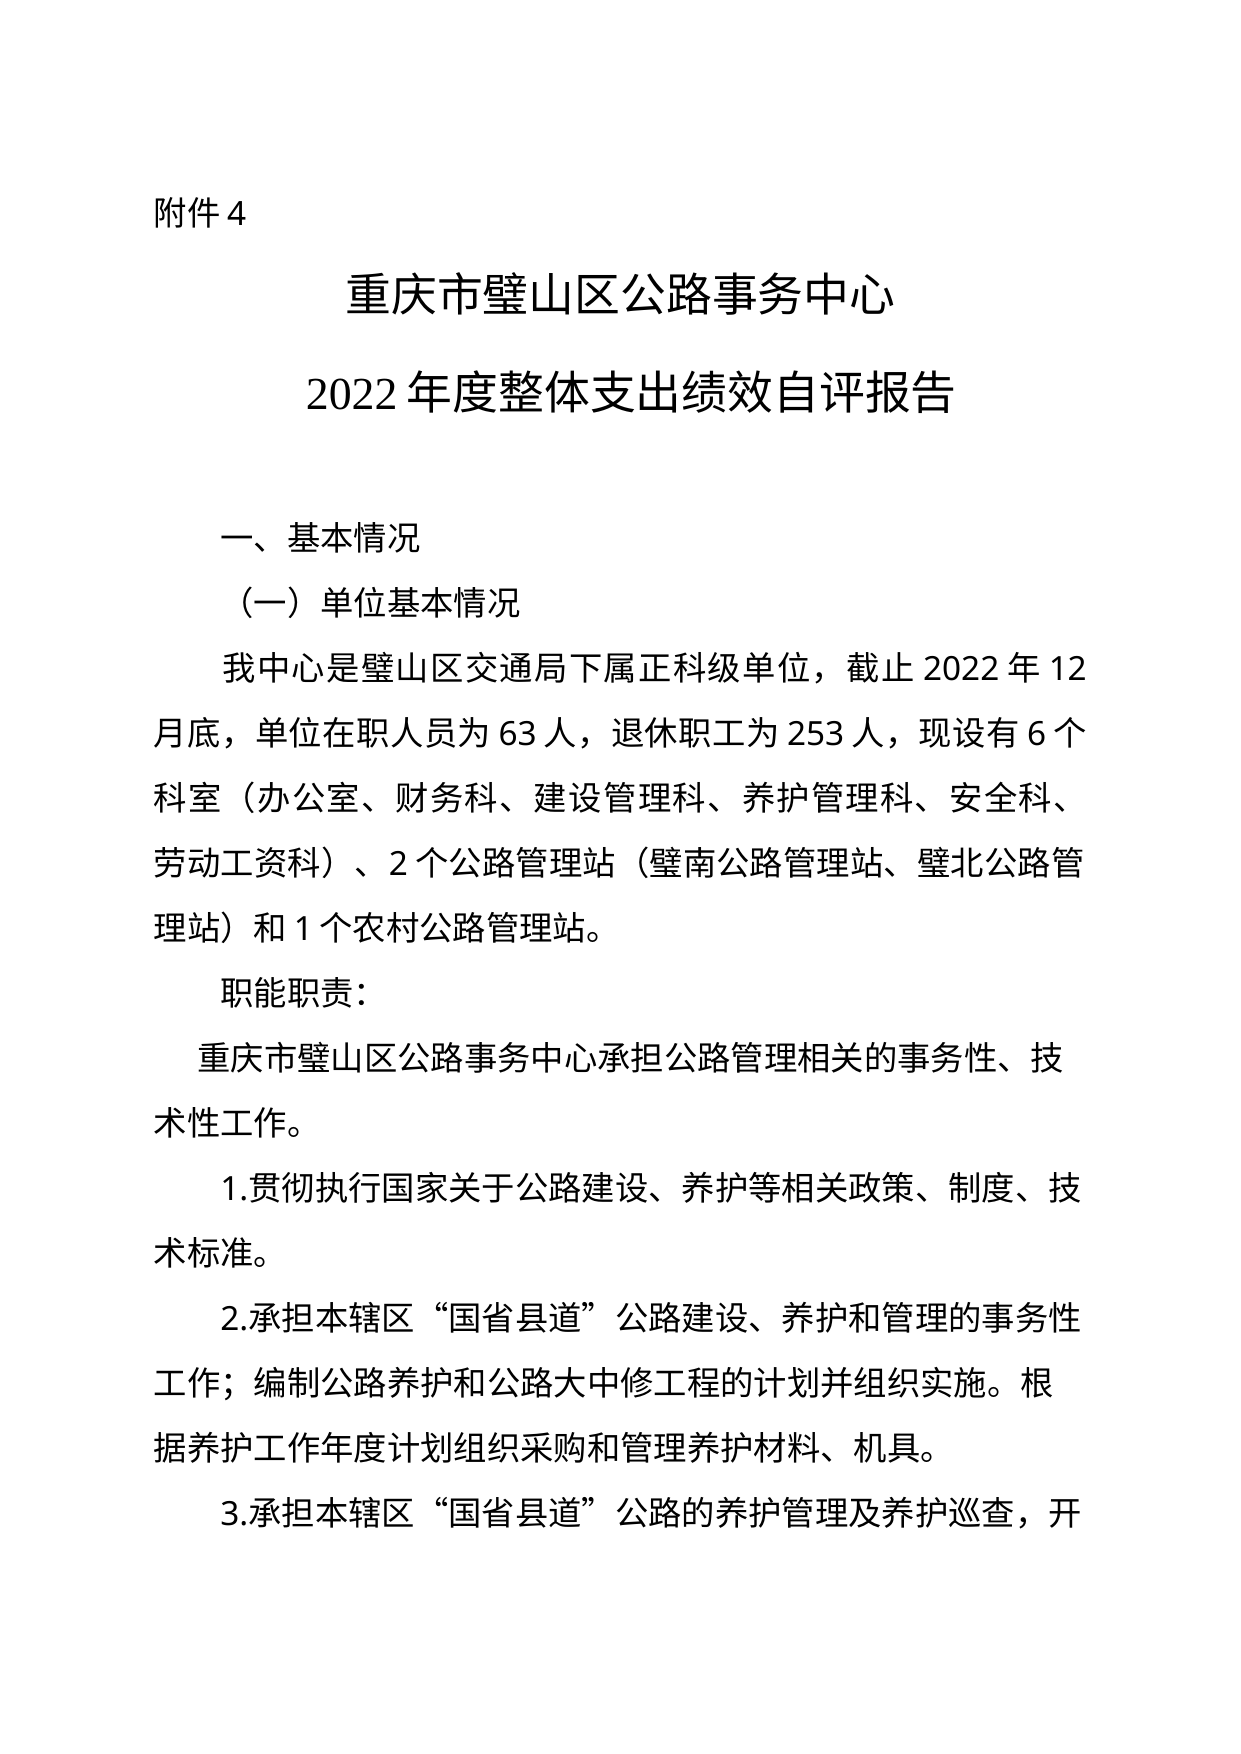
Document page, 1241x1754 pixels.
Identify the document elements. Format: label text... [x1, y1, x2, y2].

text 一、基本情况 [153, 503, 1087, 568]
text 我中心是璧山区交通局下属正科级单位，截止2022年12月底，单位在职人员为63人，退休职工为253人，现设有6个科室（办公室、财务科、建设管理科、养护管理科、安全科、劳动工资科）、2个公路管理站（璧南公路管理站、璧北公路管理站）和1个农村公路管理站。 [153, 633, 1087, 958]
text 附件4 [153, 178, 1087, 243]
text 重庆市璧山区公路事务中心承担公路管理相关的事务性、技术性工作。 [153, 1023, 1087, 1153]
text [153, 1478, 1087, 1543]
list 2022年度整体支出绩效自评报告 [191, 341, 1087, 438]
text 重庆市璧山区公路事务中心 [153, 243, 1087, 341]
text 2.承担本辖区“国省县道”公路建设、养护和管理的事务性工作；编制公路养护和公路大中修工程的计划并组织实施。根据养护工作年度计划组织采购和管理养护材料、机具。 [153, 1283, 1087, 1478]
text （一）单位基本情况 [153, 568, 1087, 633]
text 职能职责： [153, 958, 1087, 1023]
text 1.贯彻执行国家关于公路建设、养护等相关政策、制度、技术标准。 [153, 1153, 1087, 1283]
